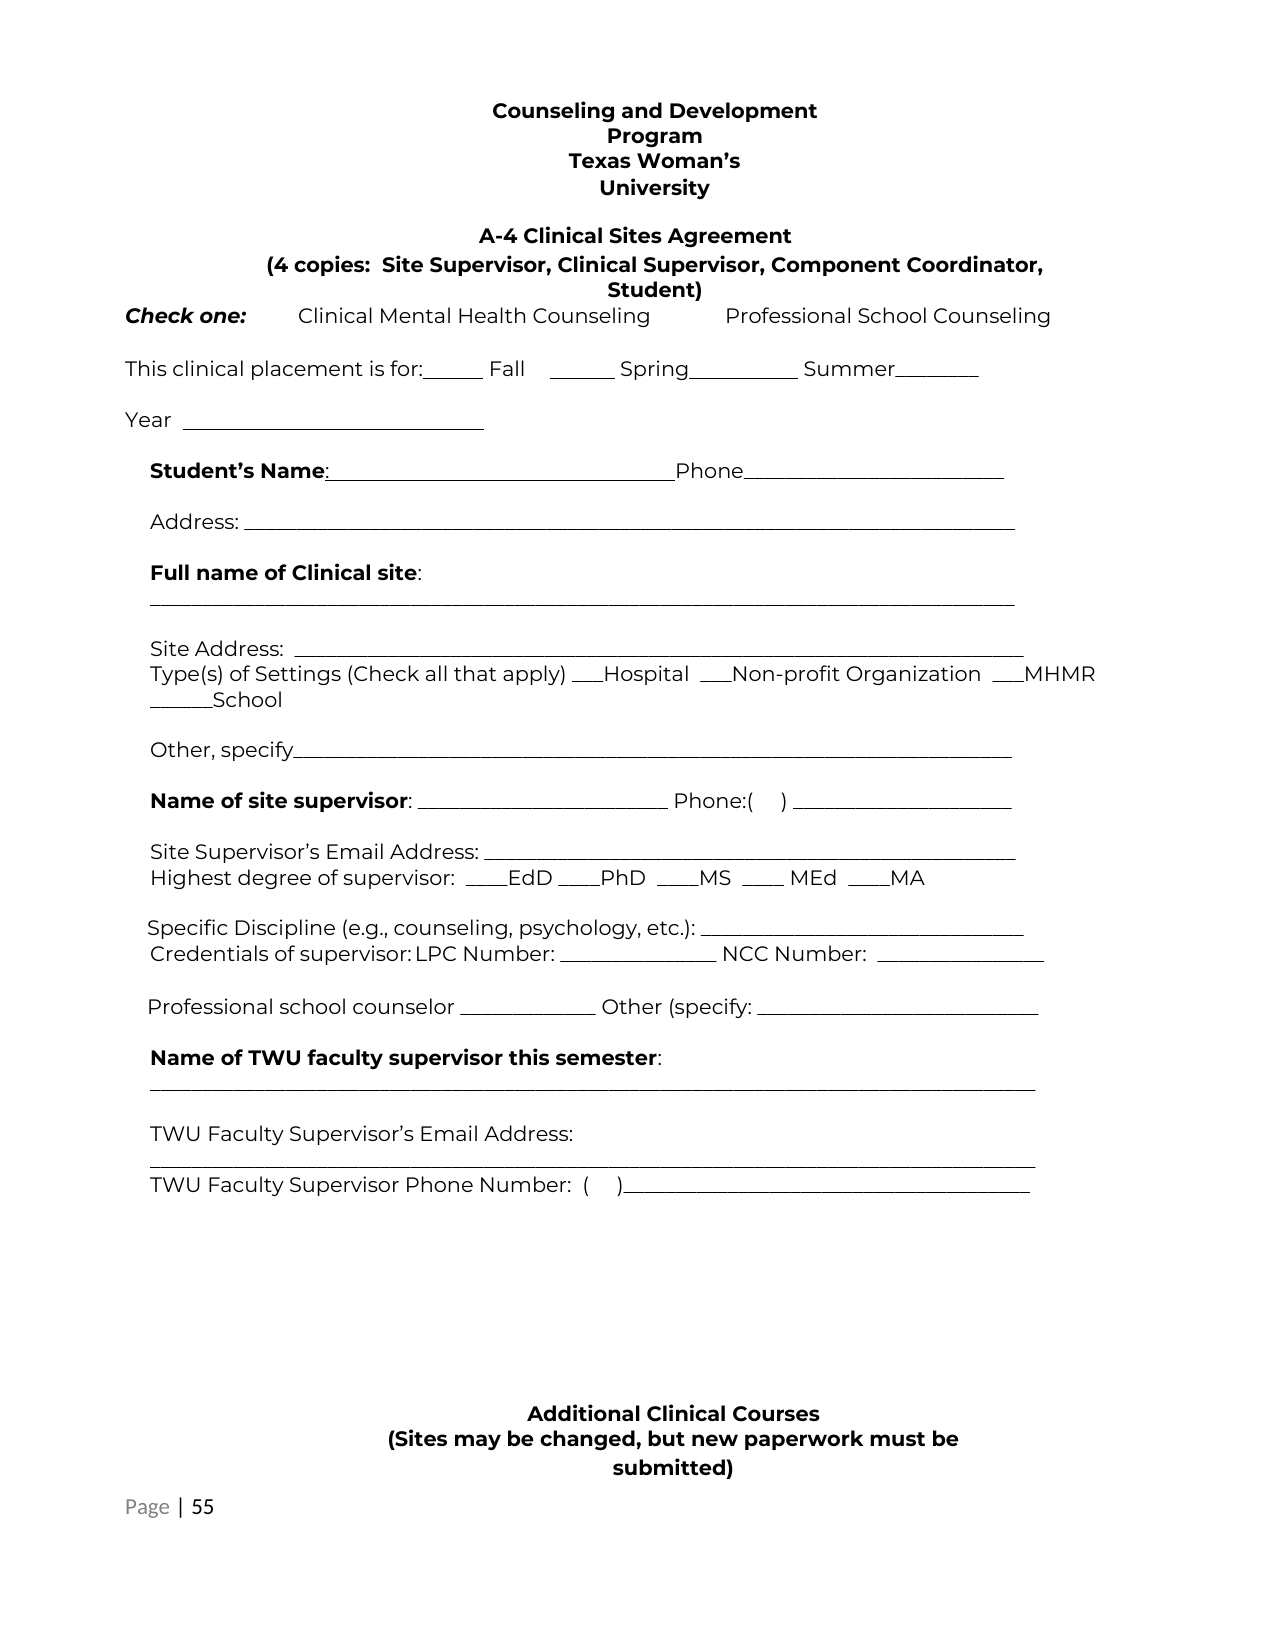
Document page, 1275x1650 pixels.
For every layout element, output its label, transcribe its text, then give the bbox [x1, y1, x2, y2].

text (Sites may be changed, but new paperwork must be submitted) [333, 1426, 1013, 1480]
text Type(s) of Settings (Check all that apply) ___Hospital ___Non-profit Organization ___MHMR ______School [150, 661, 1148, 712]
text Other, specify_____________________________________________________________________ [150, 738, 1148, 763]
text Address: __________________________________________________________________________ [150, 509, 1148, 534]
text Year [125, 407, 1148, 433]
text Name of site supervisor: ________________________ Phone:( ) _____________________ [150, 788, 1148, 814]
text Full name of Clinical site: ___________________________________________________________________________________ [150, 560, 1148, 611]
text Professional school counselor _____________ Other (specify: ___________________________ [125, 994, 1148, 1020]
text Site Supervisor’s Email Address: ___________________________________________________ [150, 839, 1148, 865]
text Specific Discipline (e.g., counseling, psychology, etc.): _______________________________ [125, 916, 1148, 941]
text (4 copies: Site Supervisor, Clinical Supervisor, Component Coordinator, Student) [249, 252, 1060, 303]
subtitle A-4 Clinical Sites Agreement [125, 223, 1146, 248]
text TWU Faculty Supervisor Phone Number: ( )_______________________________________ [150, 1172, 1148, 1198]
text Highest degree of supervisor: ____EdD ____PhD ____MS ____ MEd ____MA [150, 865, 1148, 890]
text TWU Faculty Supervisor’s Email Address: _____________________________________________________________________________________ [150, 1121, 1148, 1172]
text Name of TWU faculty supervisor this semester: _____________________________________________________________________________________ [150, 1045, 1148, 1096]
text Site Address: ______________________________________________________________________ [150, 636, 1148, 661]
text Credentials of supervisor: LPC Number: _______________ NCC Number: ________________ [150, 941, 1148, 966]
text Student’s Name: Phone_________________________ [150, 458, 1148, 483]
text This clinical placement is for: Fall Spring Summer________ [125, 356, 1148, 382]
text Check one: Clinical Mental Health Counseling Professional School Counseling [125, 303, 1148, 328]
text Counseling and Development Program [460, 98, 849, 149]
text Texas Woman’s University [517, 149, 791, 201]
text Additional Clinical Courses [520, 1401, 826, 1426]
